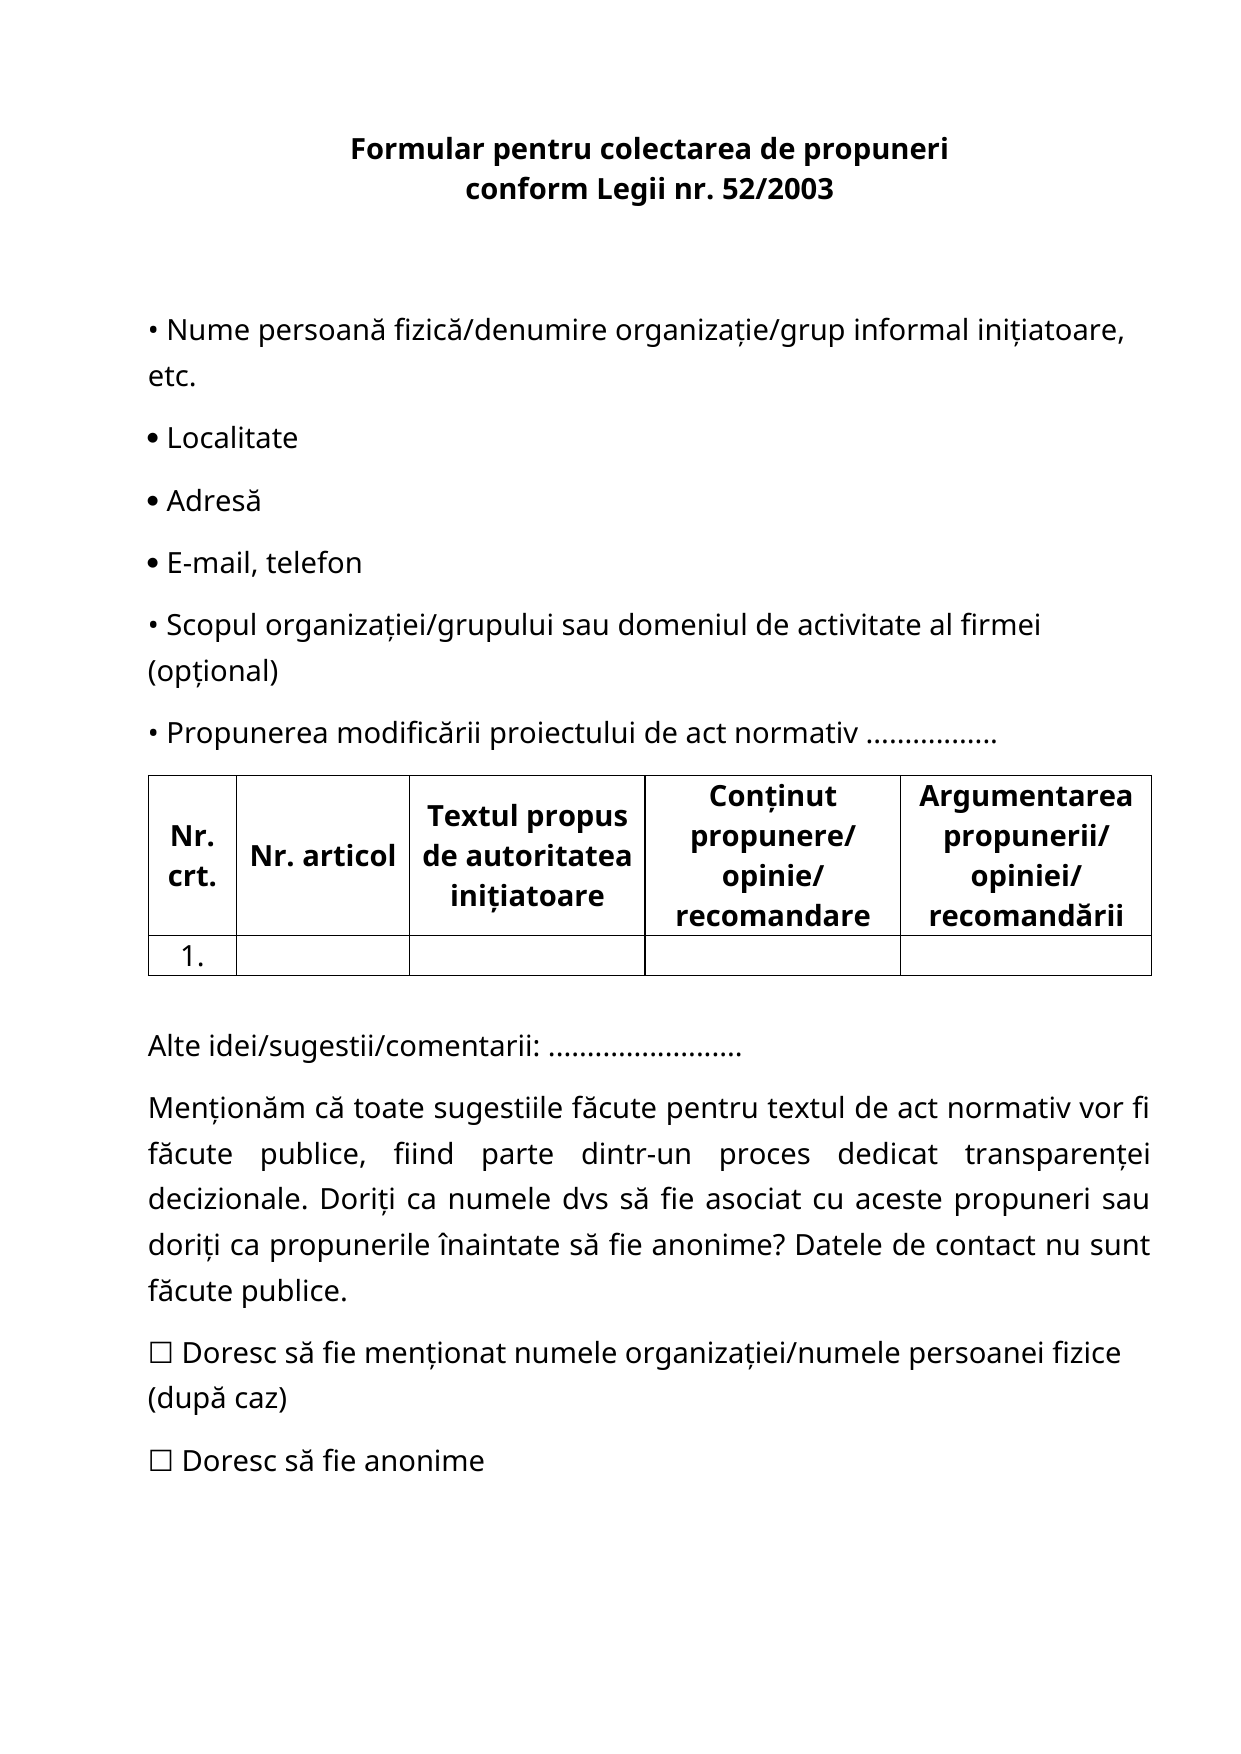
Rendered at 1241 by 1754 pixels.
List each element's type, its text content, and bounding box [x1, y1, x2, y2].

text • Scopul organizației/grupului sau domeniul de activitate al firmei (opțional) [148, 604, 1152, 690]
table_header Nr. articol [237, 776, 409, 934]
text • Propunerea modificării proiectului de act normativ ................. [148, 712, 1152, 752]
list Adresă [148, 480, 1152, 519]
table_cell [646, 936, 900, 975]
table_cell [410, 936, 644, 975]
table_header Nr. crt. [149, 776, 236, 934]
table_header Conținut propunere/ opinie/ recomandare [646, 776, 900, 934]
text Menționăm că toate sugestiile făcute pentru textul de act normativ vor fi făcute publice, fiind parte dintr-un proces dedicat transparenței decizionale. Doriți ca numele dvs să fie asociat cu aceste propuneri sau doriți ca propunerile înaintate să fie anonime? Datele de contact nu sunt făcute publice. [148, 1087, 1152, 1309]
table_header Argumentarea propunerii/ opiniei/ recomandării [901, 776, 1151, 934]
table_cell [901, 936, 1151, 975]
table_cell 1. [149, 936, 236, 975]
text • Nume persoană fizică/denumire organizație/grup informal inițiatoare, etc. [148, 310, 1152, 395]
table_header Textul propus de autoritatea inițiatoare [410, 776, 644, 934]
text Alte idei/sugestii/comentarii: ......................... [148, 1025, 1152, 1065]
text conform Legii nr. 52/2003 [148, 168, 1152, 208]
table_cell [237, 936, 409, 975]
list Localitate [148, 418, 1152, 457]
text Formular pentru colectarea de propuneri [148, 128, 1152, 168]
list E-mail, telefon [148, 542, 1152, 582]
text Doresc să fie anonime [148, 1440, 1152, 1480]
text Doresc să fie menționat numele organizației/numele persoanei fizice (după caz) [148, 1332, 1152, 1417]
